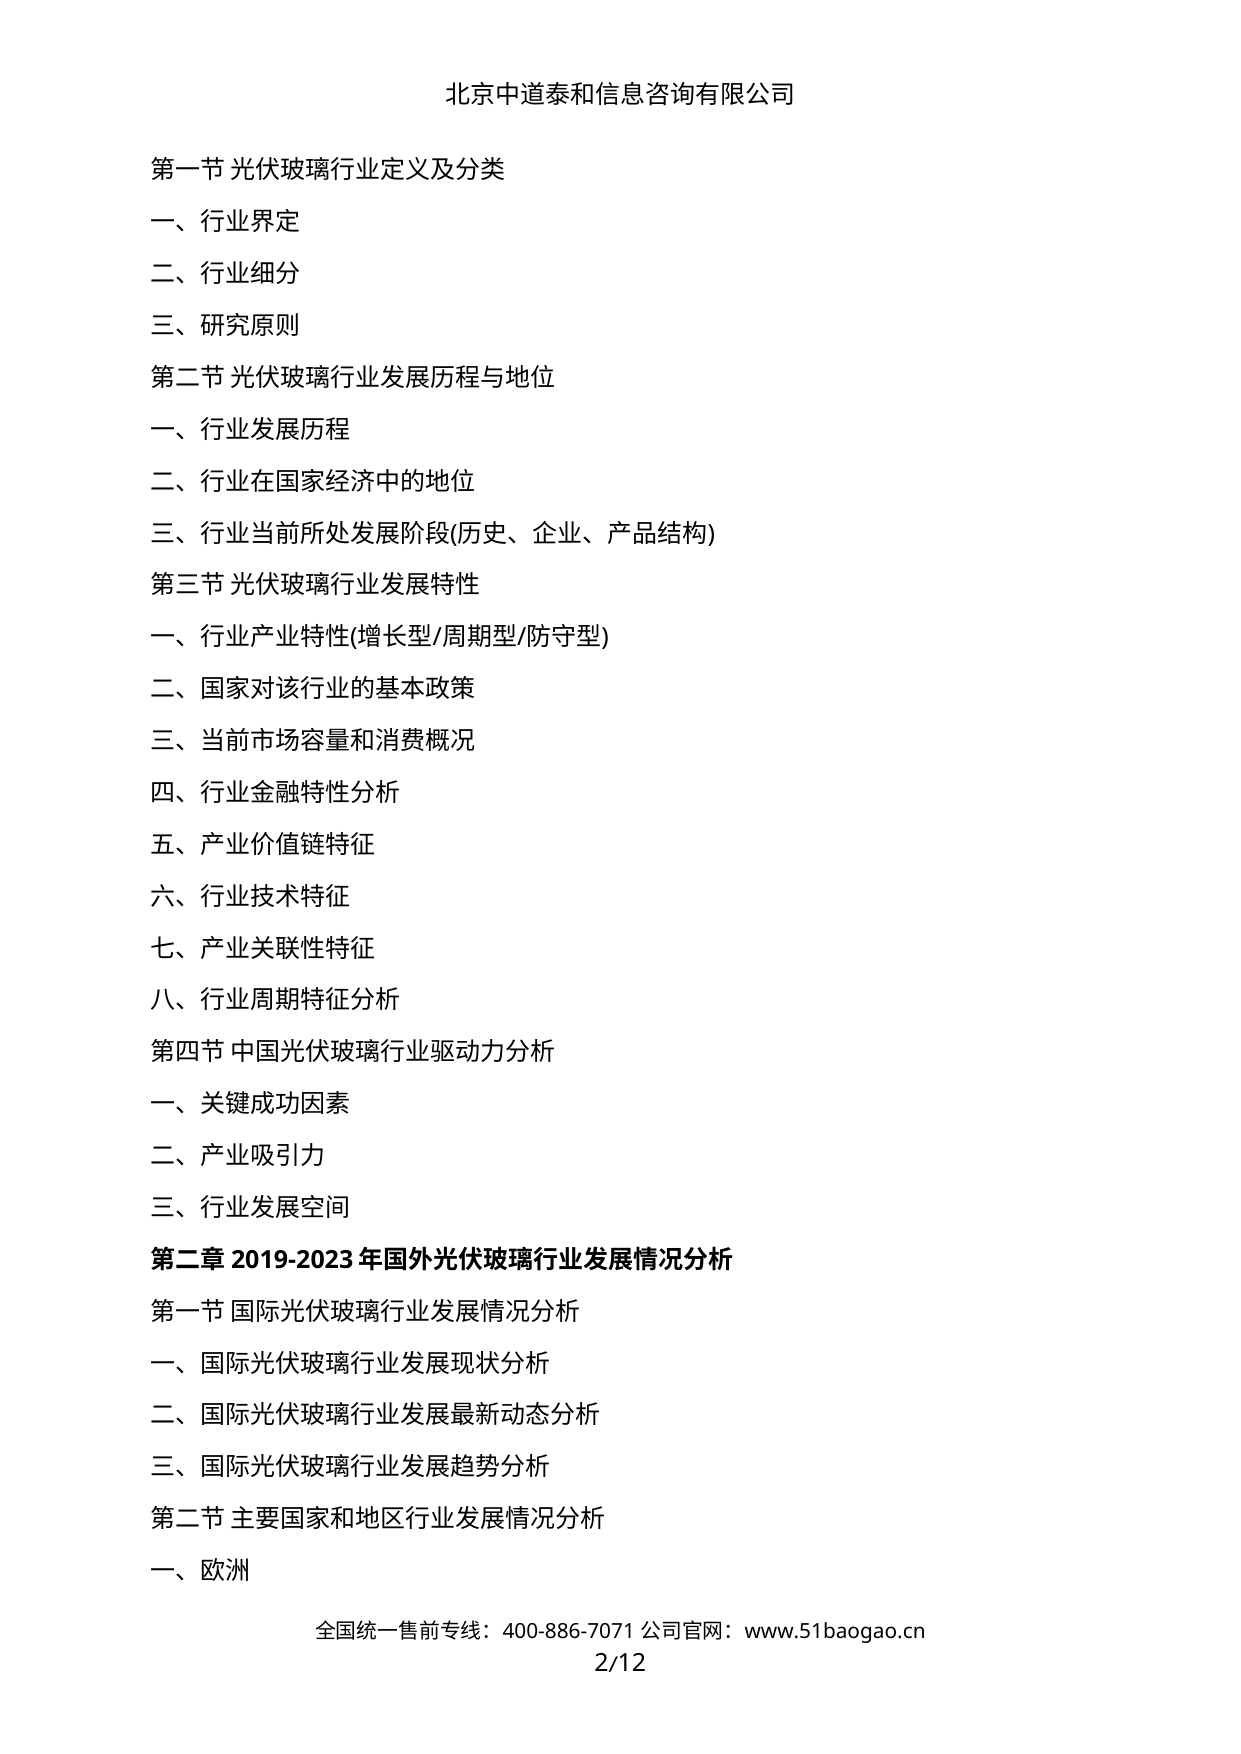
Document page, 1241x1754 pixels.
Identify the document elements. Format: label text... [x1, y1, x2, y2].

text 三、当前市场容量和消费概况 [150, 721, 1090, 757]
text 四、行业金融特性分析 [150, 772, 1090, 809]
text 二、行业在国家经济中的地位 [150, 461, 1090, 497]
text 二、产业吸引力 [150, 1136, 1090, 1172]
text 第一节 光伏玻璃行业定义及分类 [150, 150, 1090, 186]
text 一、欧洲 [150, 1551, 1090, 1587]
text 二、行业细分 [150, 254, 1090, 290]
text 第二节 主要国家和地区行业发展情况分析 [150, 1499, 1090, 1535]
text 二、国家对该行业的基本政策 [150, 669, 1090, 705]
text 一、行业产业特性(增长型/周期型/防守型) [150, 617, 1090, 653]
text 三、行业当前所处发展阶段(历史、企业、产品结构) [150, 513, 1090, 549]
text 一、关键成功因素 [150, 1084, 1090, 1120]
text 二、国际光伏玻璃行业发展最新动态分析 [150, 1395, 1090, 1431]
text 第二章 2019-2023年国外光伏玻璃行业发展情况分析 [150, 1239, 1090, 1276]
text 一、行业界定 [150, 202, 1090, 238]
text 三、行业发展空间 [150, 1187, 1090, 1224]
text 一、国际光伏玻璃行业发展现状分析 [150, 1343, 1090, 1379]
text 七、产业关联性特征 [150, 928, 1090, 964]
text 三、国际光伏玻璃行业发展趋势分析 [150, 1447, 1090, 1483]
text 第二节 光伏玻璃行业发展历程与地位 [150, 357, 1090, 394]
text 第三节 光伏玻璃行业发展特性 [150, 565, 1090, 601]
text 第四节 中国光伏玻璃行业驱动力分析 [150, 1032, 1090, 1068]
text 一、行业发展历程 [150, 409, 1090, 446]
text 八、行业周期特征分析 [150, 980, 1090, 1016]
text 第一节 国际光伏玻璃行业发展情况分析 [150, 1291, 1090, 1327]
text 五、产业价值链特征 [150, 824, 1090, 861]
text 三、研究原则 [150, 306, 1090, 342]
text 六、行业技术特征 [150, 876, 1090, 912]
